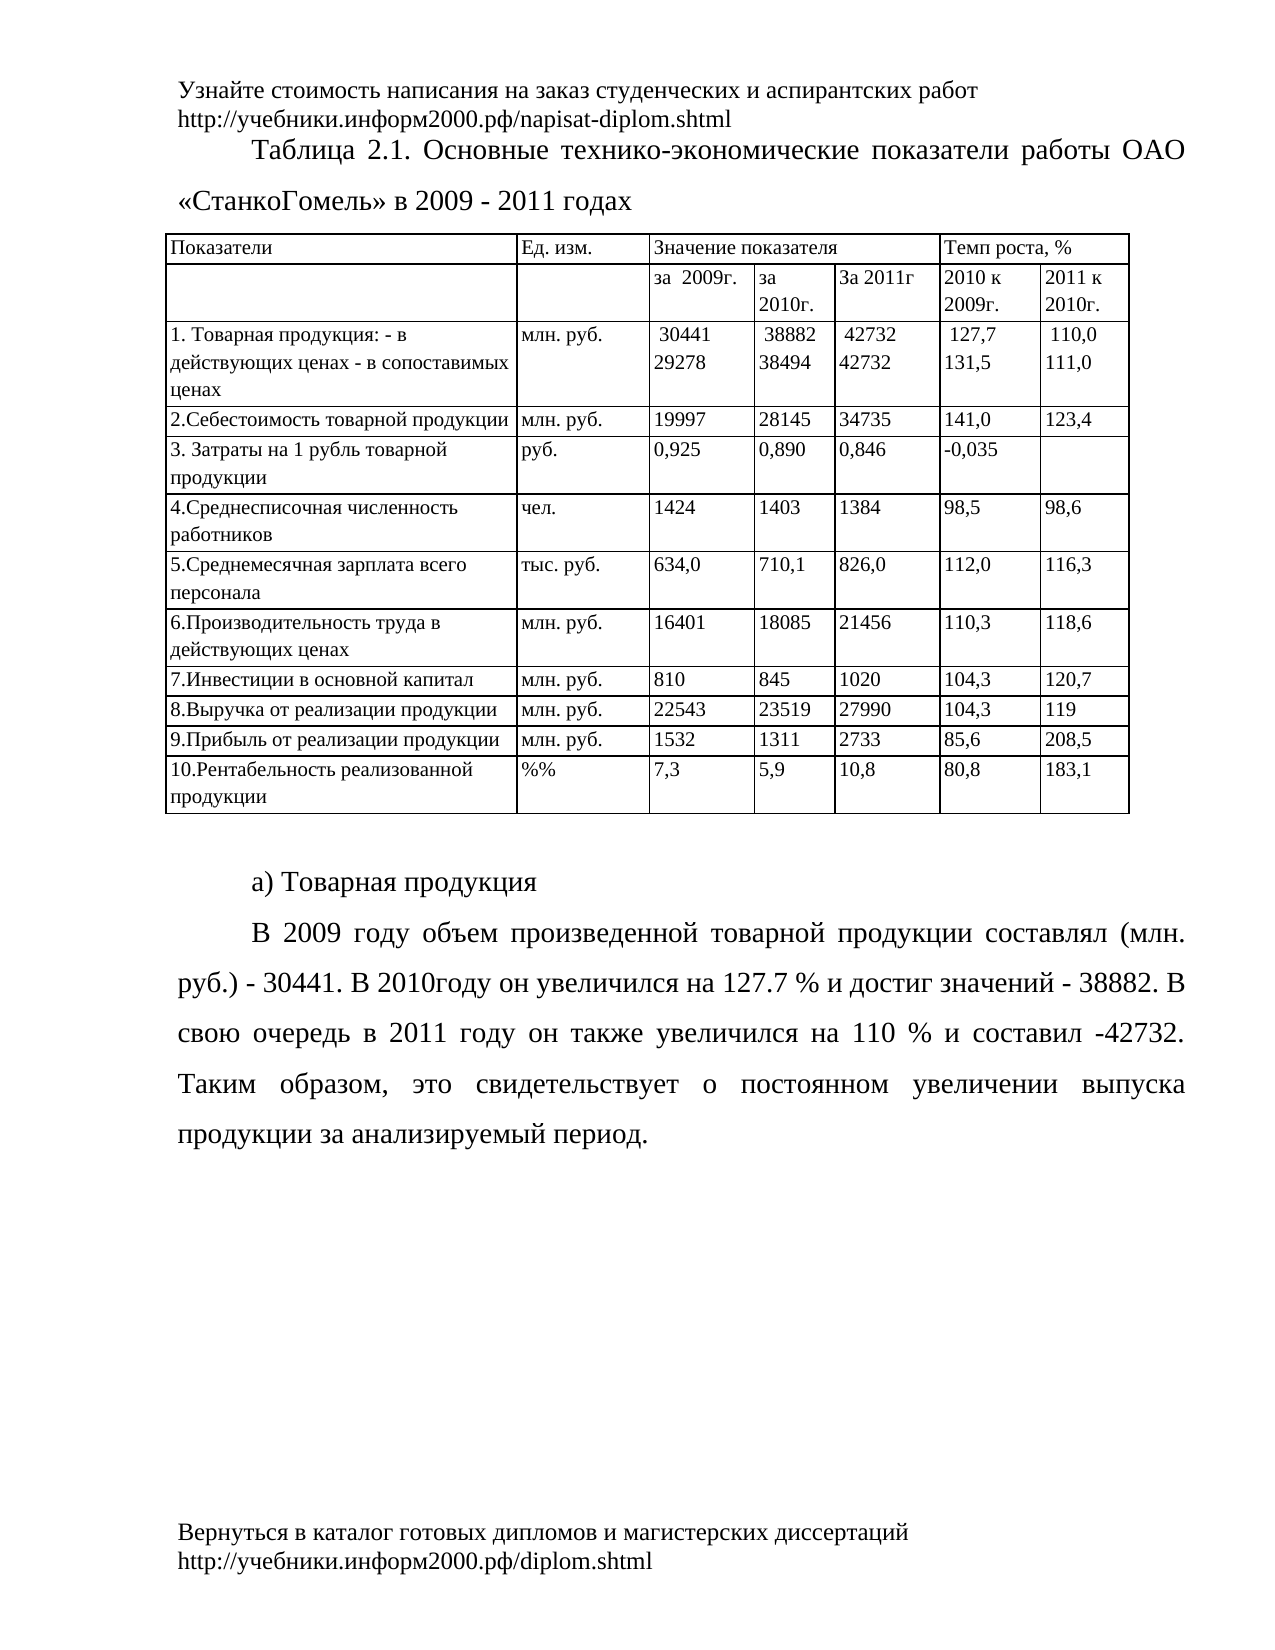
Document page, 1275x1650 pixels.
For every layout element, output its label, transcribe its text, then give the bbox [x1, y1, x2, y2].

table_cell 28145 [755, 407, 834, 436]
text Таблица 2.1. Основные технико-экономические показатели работы ОАО «СтанкоГомель» в 2009 - 2011 годах [177, 132, 1186, 216]
table_cell 123,4 [1041, 407, 1128, 436]
table_cell чел. [518, 495, 649, 551]
table_header Ед. изм. [518, 235, 649, 263]
table_cell 208,5 [1041, 727, 1128, 755]
table_cell 104,3 [941, 697, 1040, 725]
table_cell 104,3 [941, 667, 1040, 695]
table_cell руб. [518, 437, 649, 493]
table_cell 183,1 [1041, 757, 1128, 813]
table_cell 21456 [836, 610, 939, 666]
table_cell 9.Прибыль от реализации продукции [167, 727, 516, 755]
table_cell 38882 38494 [755, 322, 834, 406]
table_cell 1. Товарная продукция: - в действующих ценах - в сопоставимых ценах [167, 322, 516, 406]
table_cell 18085 [755, 610, 834, 666]
table_cell 2011 к 2010г. [1041, 265, 1128, 321]
table_cell 1384 [836, 495, 939, 551]
table_cell 118,6 [1041, 610, 1128, 666]
table_cell 7,3 [650, 757, 754, 813]
table_cell за 2009г. [650, 265, 754, 321]
table_cell 1424 [650, 495, 754, 551]
table_cell [518, 265, 649, 321]
table_cell 34735 [836, 407, 939, 436]
table_cell млн. руб. [518, 407, 649, 436]
table_cell 141,0 [941, 407, 1040, 436]
table_cell млн. руб. [518, 667, 649, 695]
table_cell 8.Выручка от реализации продукции [167, 697, 516, 725]
table_cell 120,7 [1041, 667, 1128, 695]
table_cell 2010 к 2009г. [941, 265, 1040, 321]
table_header Показатели [167, 235, 516, 263]
table_cell 845 [755, 667, 834, 695]
table_cell 5,9 [755, 757, 834, 813]
table_cell млн. руб. [518, 322, 649, 406]
text а) Товарная продукция [177, 864, 1186, 898]
table_cell 16401 [650, 610, 754, 666]
table_cell 7.Инвестиции в основной капитал [167, 667, 516, 695]
table_cell 80,8 [941, 757, 1040, 813]
table_cell 98,5 [941, 495, 1040, 551]
table_cell тыс. руб. [518, 552, 649, 608]
table_cell 10.Рентабельность реализованной продукции [167, 757, 516, 813]
table_cell млн. руб. [518, 610, 649, 666]
table_cell [167, 265, 516, 321]
table_cell 30441 29278 [650, 322, 754, 406]
table_cell за 2010г. [755, 265, 834, 321]
table_header Темп роста, % [941, 235, 1128, 263]
table_cell 42732 42732 [836, 322, 939, 406]
table_cell За 2011г [836, 265, 939, 321]
table_cell 710,1 [755, 552, 834, 608]
table_cell 3. Затраты на 1 рубль товарной продукции [167, 437, 516, 493]
table_cell 23519 [755, 697, 834, 725]
table_cell 22543 [650, 697, 754, 725]
text В 2009 году объем произведенной товарной продукции составлял (млн. руб.) - 30441. В 2010году он увеличился на 127.7 % и достиг значений - 38882. В свою очередь в 2011 году он также увеличился на 110 % и составил -42732. Таким образом, это свидетельствует о постоянном увеличении выпуска продукции за анализируемый период. [177, 915, 1186, 1150]
table_cell 4.Среднесписочная численность работников [167, 495, 516, 551]
table_cell 19997 [650, 407, 754, 436]
table_cell 110,0 111,0 [1041, 322, 1128, 406]
table_cell 2733 [836, 727, 939, 755]
table_cell 98,6 [1041, 495, 1128, 551]
table_cell 0,890 [755, 437, 834, 493]
table_cell 0,925 [650, 437, 754, 493]
table_cell %% [518, 757, 649, 813]
table_cell 119 [1041, 697, 1128, 725]
table_cell млн. руб. [518, 697, 649, 725]
table_cell 810 [650, 667, 754, 695]
table_cell 0,846 [836, 437, 939, 493]
table_cell 1020 [836, 667, 939, 695]
table_cell 826,0 [836, 552, 939, 608]
table_cell 5.Среднемесячная зарплата всего персонала [167, 552, 516, 608]
table_cell 634,0 [650, 552, 754, 608]
table_cell 1532 [650, 727, 754, 755]
table_cell 6.Производительность труда в действующих ценах [167, 610, 516, 666]
table_cell -0,035 [941, 437, 1040, 493]
table_cell 112,0 [941, 552, 1040, 608]
table_header Значение показателя [650, 235, 939, 263]
table_cell 27990 [836, 697, 939, 725]
table_cell млн. руб. [518, 727, 649, 755]
table_cell 1403 [755, 495, 834, 551]
table_cell 116,3 [1041, 552, 1128, 608]
table_cell 1311 [755, 727, 834, 755]
table_cell 10,8 [836, 757, 939, 813]
table_cell 85,6 [941, 727, 1040, 755]
table_cell 110,3 [941, 610, 1040, 666]
table_cell [1041, 437, 1128, 493]
table_cell 127,7 131,5 [941, 322, 1040, 406]
table_cell 2.Себестоимость товарной продукции [167, 407, 516, 436]
